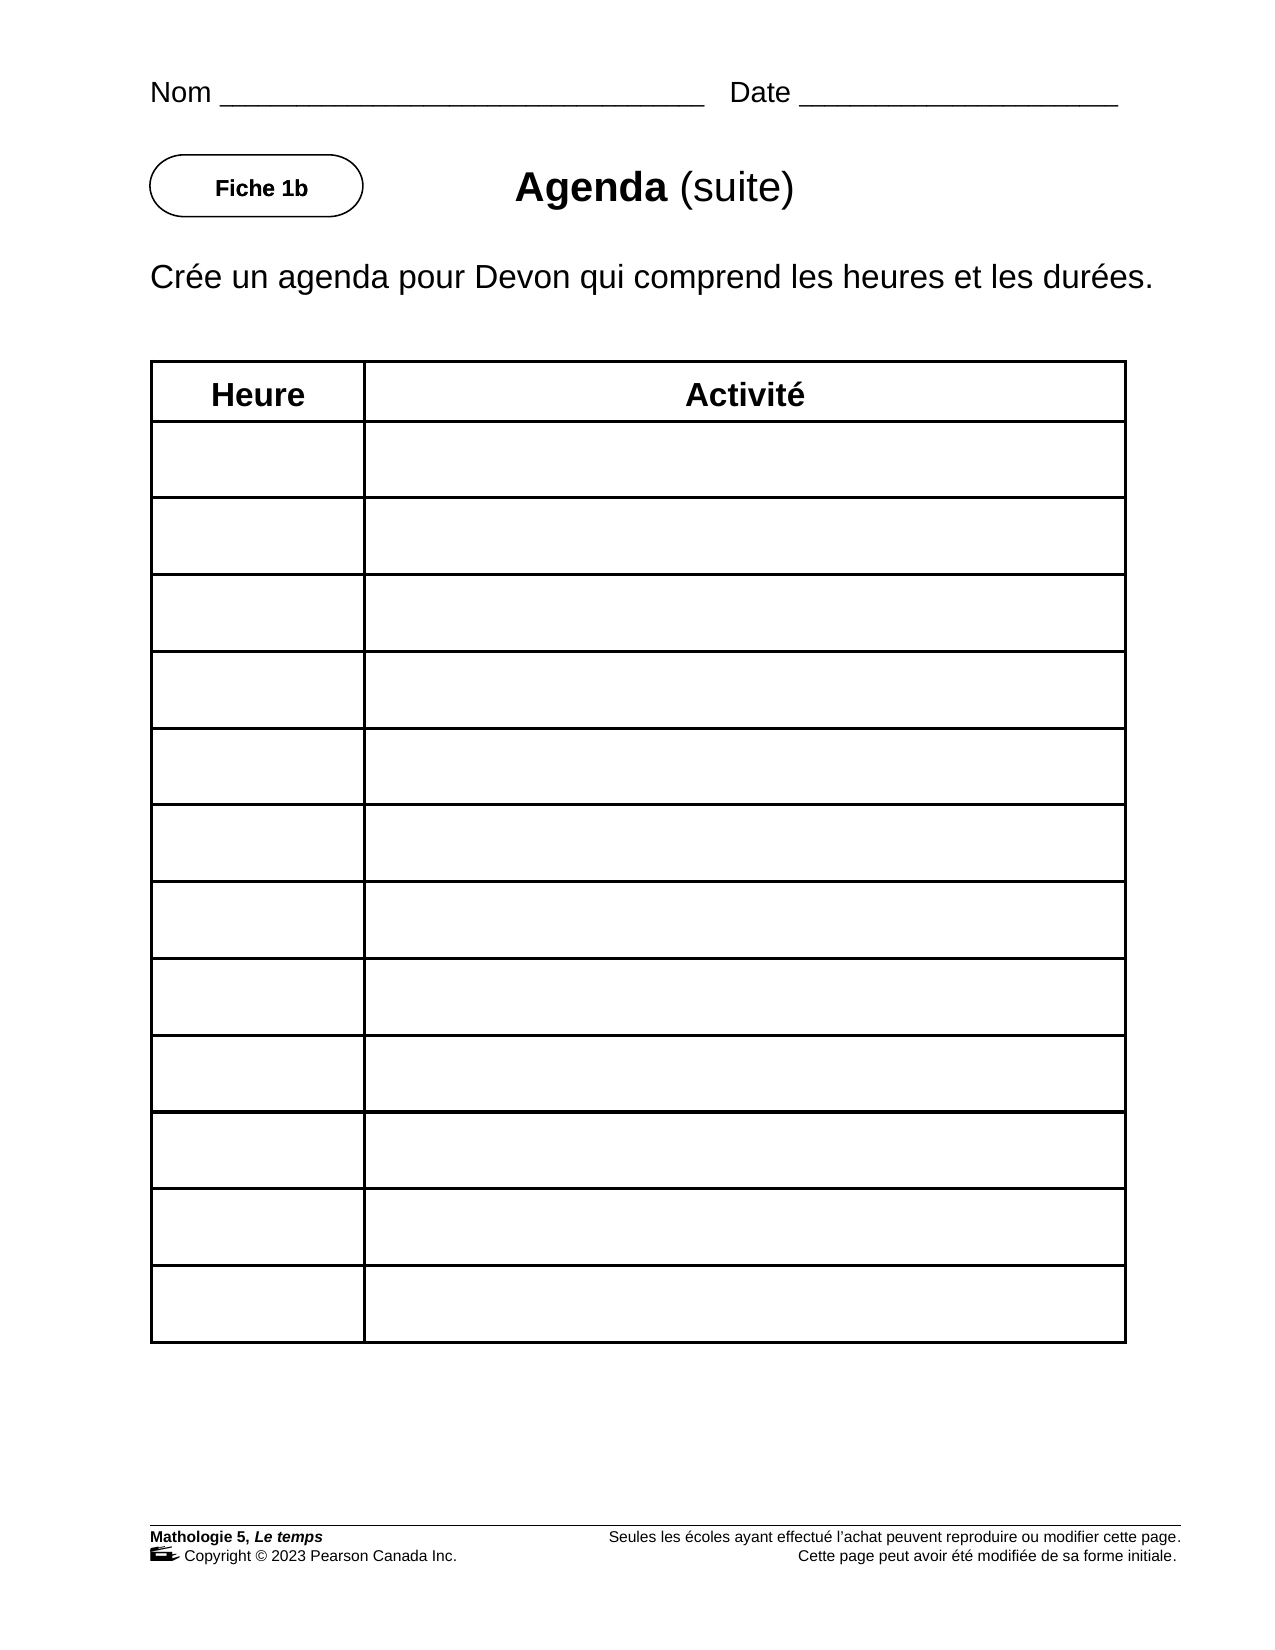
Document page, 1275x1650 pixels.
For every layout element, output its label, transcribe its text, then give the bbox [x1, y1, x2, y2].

table_cell [153, 576, 363, 650]
table_cell [153, 960, 363, 1034]
table_cell [153, 653, 363, 727]
table_cell [366, 423, 1124, 496]
table_cell [153, 883, 363, 957]
table_cell [153, 499, 363, 573]
picture [150, 1546, 180, 1561]
table_cell [366, 960, 1124, 1034]
table_cell [366, 730, 1124, 803]
table_cell [153, 1267, 363, 1341]
table_cell [153, 1190, 363, 1264]
table_cell [366, 806, 1124, 880]
table_cell [366, 1037, 1124, 1110]
table_cell [366, 1190, 1124, 1264]
text Crée un agenda pour Devon qui comprend les heures et les durées. [150, 258, 1181, 296]
table_cell [153, 1037, 363, 1110]
table_cell [153, 423, 363, 496]
table_cell [366, 1114, 1124, 1187]
table_cell [153, 1114, 363, 1187]
table_cell [366, 653, 1124, 727]
table_cell [366, 499, 1124, 573]
table_header Heure [153, 363, 363, 419]
table_header Activité [366, 363, 1124, 419]
table_cell [366, 576, 1124, 650]
table_cell [153, 730, 363, 803]
table_cell [366, 883, 1124, 957]
table_cell [366, 1267, 1124, 1341]
table_cell [153, 806, 363, 880]
